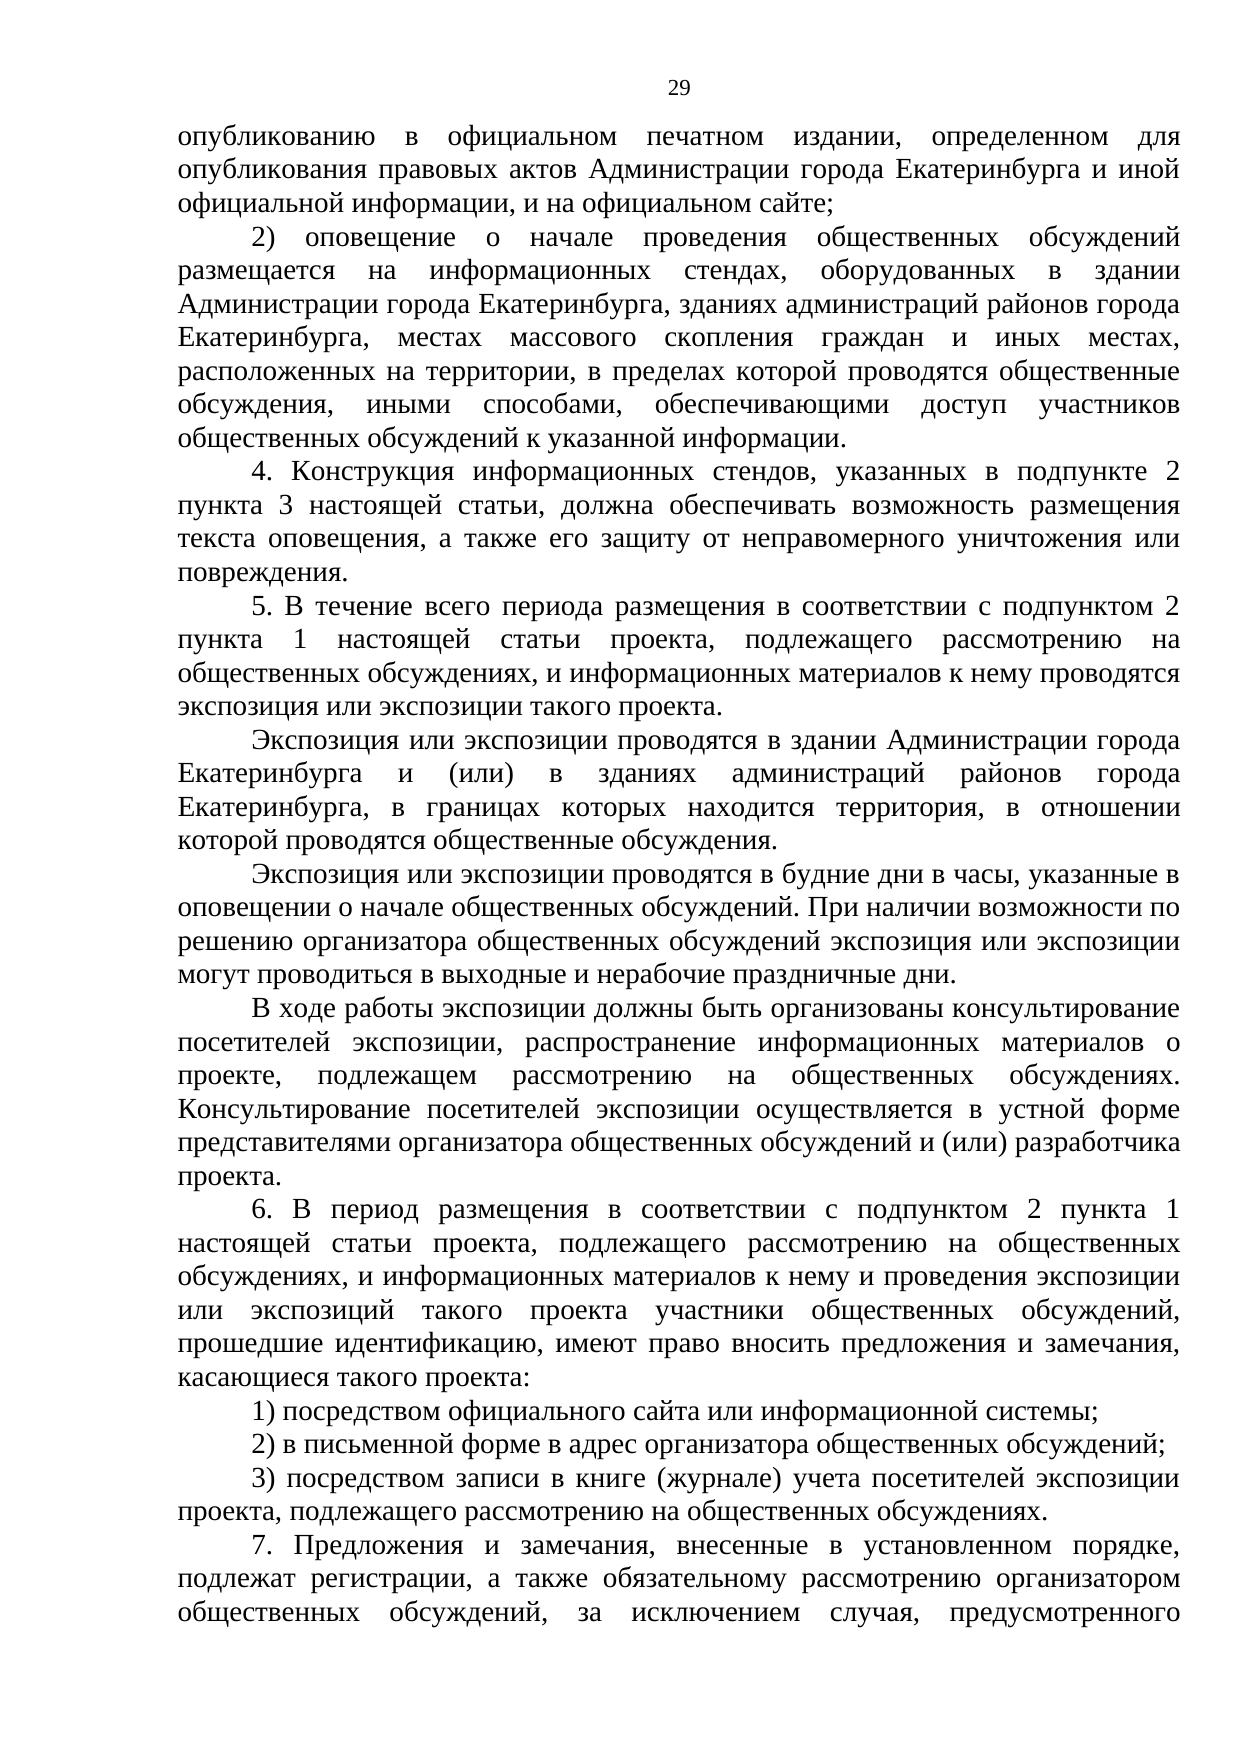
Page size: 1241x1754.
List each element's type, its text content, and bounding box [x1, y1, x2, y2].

text Экспозиция или экспозиции проводятся в будние дни в часы, указанные в оповещении о начале общественных обсуждений. При наличии возможности по решению организатора общественных обсуждений экспозиция или экспозиции могут проводиться в выходные и нерабочие праздничные дни. [177, 856, 1181, 990]
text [177, 1527, 1181, 1627]
text 2) оповещение о начале проведения общественных обсуждений размещается на информационных стендах, оборудованных в здании Администрации города Екатеринбурга, зданиях администраций районов города Екатеринбурга, местах массового скопления граждан и иных местах, расположенных на территории, в пределах которой проводятся общественные обсуждения, иными способами, обеспечивающими доступ участников общественных обсуждений к указанной информации. [177, 219, 1181, 453]
text 2) в письменной форме в адрес организатора общественных обсуждений; [177, 1426, 1181, 1460]
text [177, 118, 1181, 219]
text 4. Конструкция информационных стендов, указанных в подпункте 2 пункта 3 настоящей статьи, должна обеспечивать возможность размещения текста оповещения, а также его защиту от неправомерного уничтожения или повреждения. [177, 453, 1181, 588]
text В ходе работы экспозиции должны быть организованы консультирование посетителей экспозиции, распространение информационных материалов о проекте, подлежащем рассмотрению на общественных обсуждениях. Консультирование посетителей экспозиции осуществляется в устной форме представителями организатора общественных обсуждений и (или) разработчика проекта. [177, 990, 1181, 1191]
text 6. В период размещения в соответствии с подпунктом 2 пункта 1 настоящей статьи проекта, подлежащего рассмотрению на общественных обсуждениях, и информационных материалов к нему и проведения экспозиции или экспозиций такого проекта участники общественных обсуждений, прошедшие идентификацию, имеют право вносить предложения и замечания, касающиеся такого проекта: [177, 1191, 1181, 1393]
text 1) посредством официального сайта или информационной системы; [177, 1393, 1181, 1426]
text 5. В течение всего периода размещения в соответствии с подпунктом 2 пункта 1 настоящей статьи проекта, подлежащего рассмотрению на общественных обсуждениях, и информационных материалов к нему проводятся экспозиция или экспозиции такого проекта. [177, 588, 1181, 722]
text Экспозиция или экспозиции проводятся в здании Администрации города Екатеринбурга и (или) в зданиях администраций районов города Екатеринбурга, в границах которых находится территория, в отношении которой проводятся общественные обсуждения. [177, 722, 1181, 856]
text 3) посредством записи в книге (журнале) учета посетителей экспозиции проекта, подлежащего рассмотрению на общественных обсуждениях. [177, 1460, 1181, 1527]
